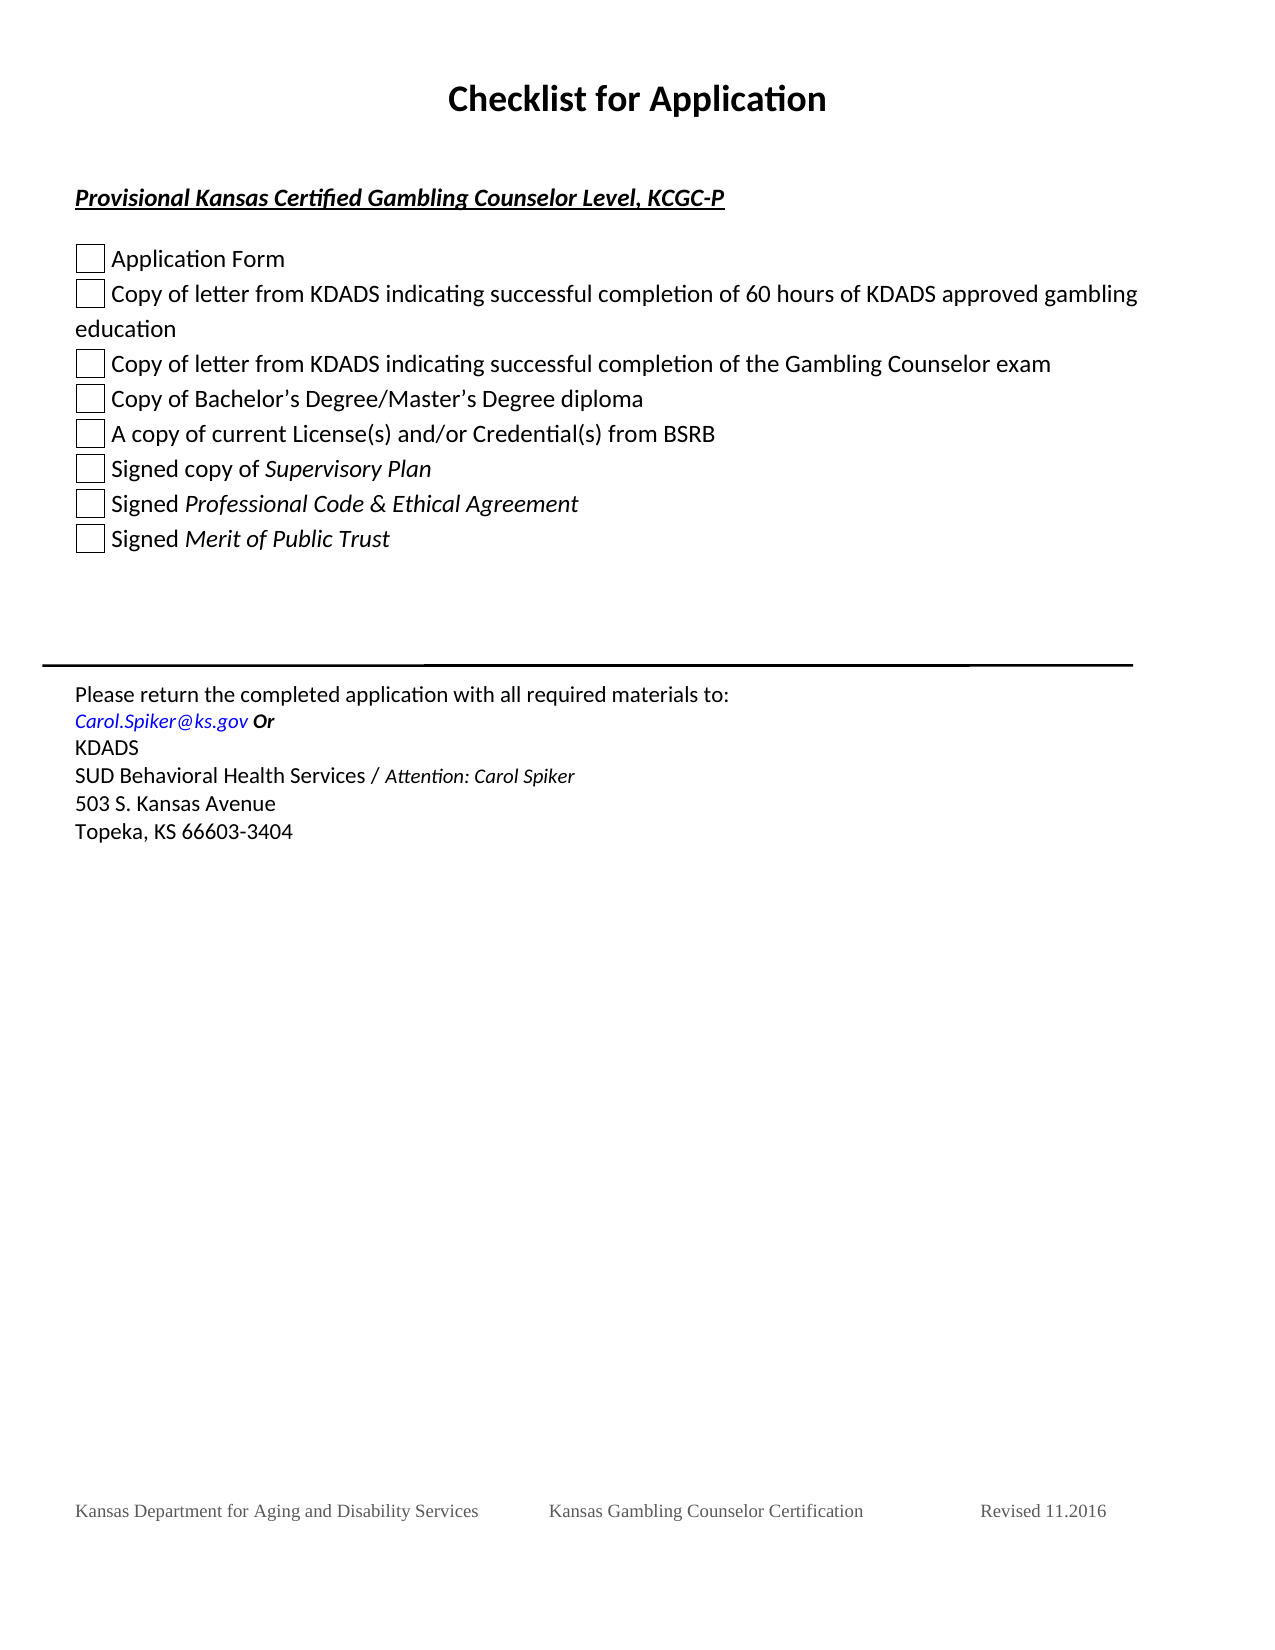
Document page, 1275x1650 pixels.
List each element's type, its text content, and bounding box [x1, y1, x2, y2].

text Provisional Kansas Certified Gambling Counselor Level, KCGC-P [75, 182, 1200, 212]
text Checklist for Application [75, 75, 1200, 121]
text Copy of letter from KDADS indicating successful completion of the Gambling Counselor exam [75, 348, 1200, 378]
text Topeka, KS 66603-3404 [75, 817, 1200, 846]
text Carol.Spiker@ks.gov Or [75, 708, 1200, 733]
text Signed copy of Supervisory Plan [75, 453, 1200, 483]
text 503 S. Kansas Avenue [75, 789, 1200, 817]
text Application Form [75, 243, 1200, 273]
text A copy of current License(s) and/or Credential(s) from BSRB [75, 418, 1200, 448]
text SUD Behavioral Health Services / Attention: Carol Spiker [75, 761, 1200, 789]
text Copy of letter from KDADS indicating successful completion of 60 hours of KDADS approved gambling education [75, 278, 1200, 343]
text Copy of Bachelor’s Degree/Master’s Degree diploma [75, 383, 1200, 413]
text Please return the completed application with all required materials to: [75, 680, 1200, 708]
text Signed Merit of Public Trust [75, 523, 1200, 553]
text Signed Professional Code & Ethical Agreement [75, 488, 1200, 518]
text KDADS [75, 733, 1200, 761]
